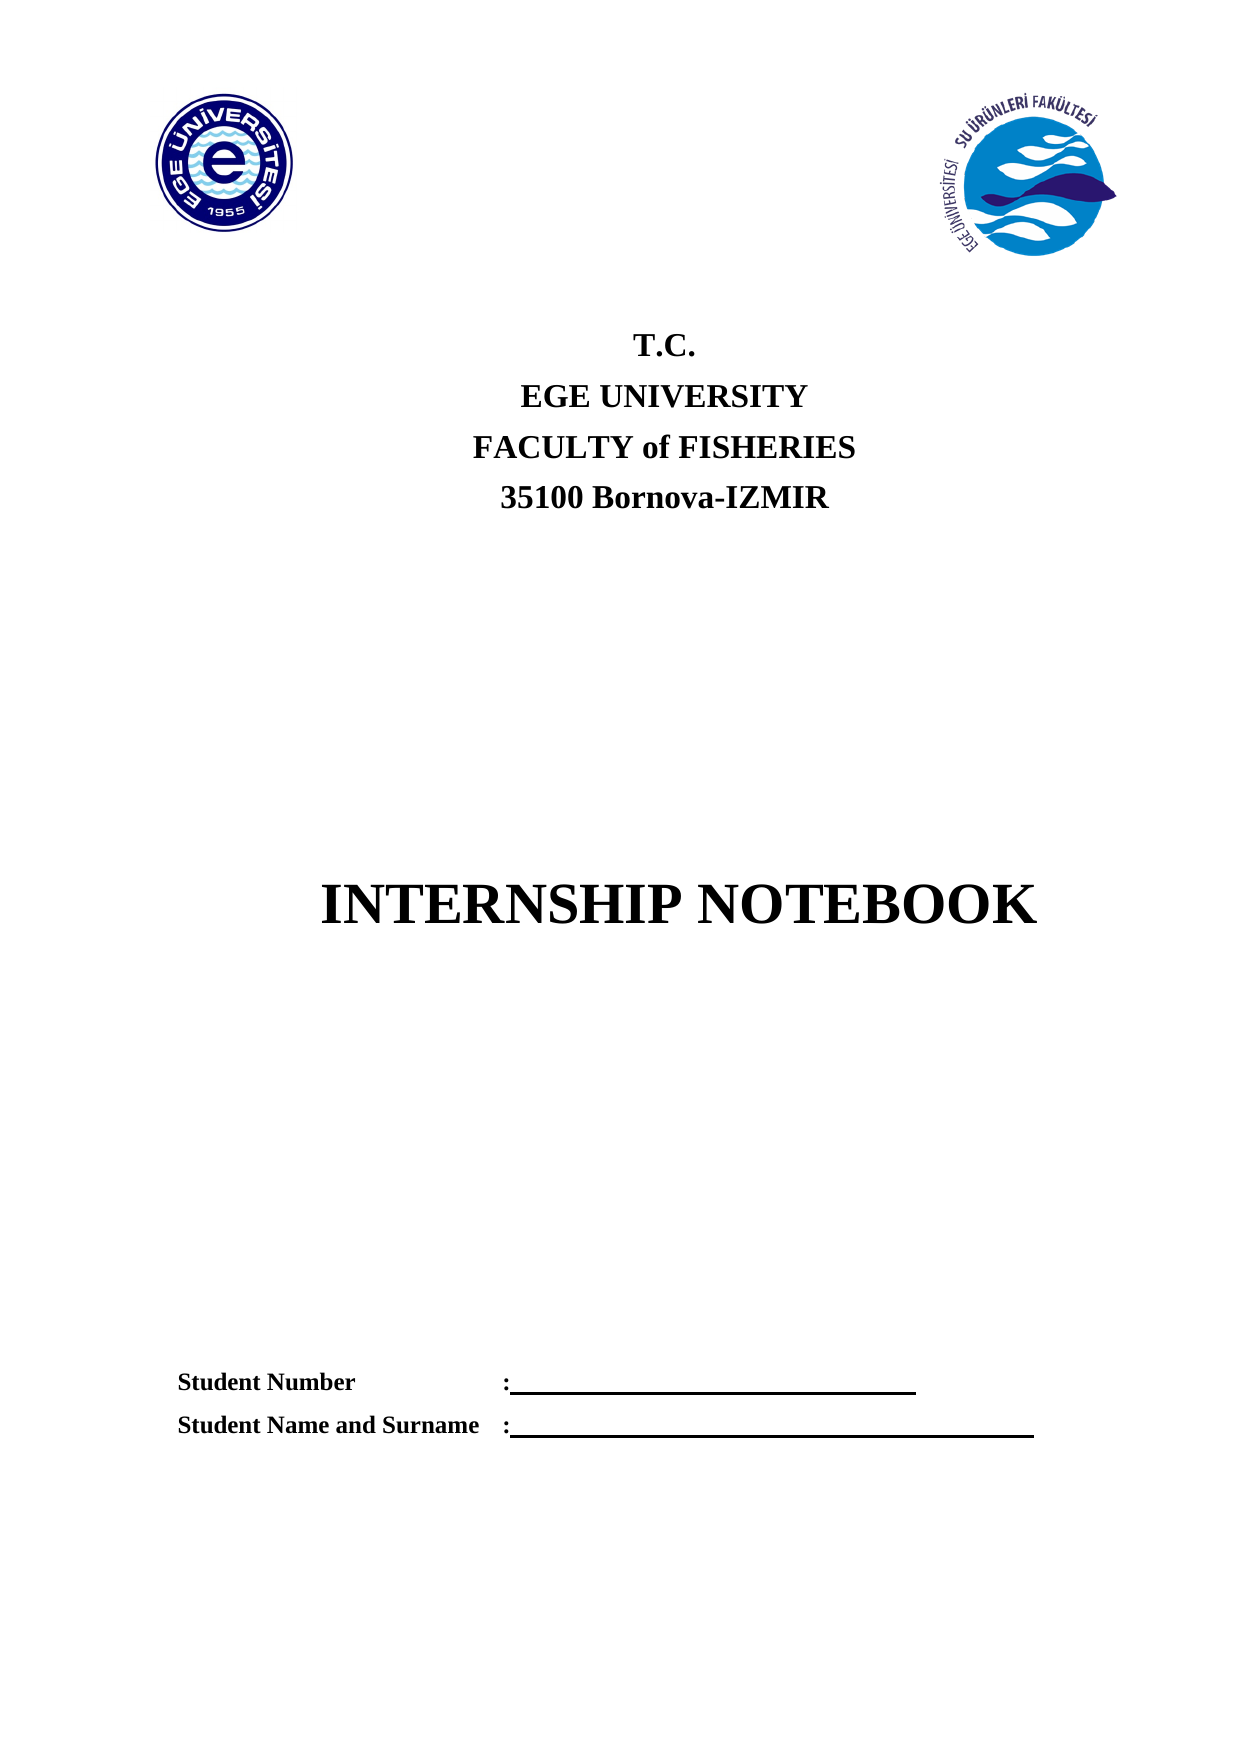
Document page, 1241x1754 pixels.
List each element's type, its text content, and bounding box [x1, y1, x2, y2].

text T.C. [148, 325, 1181, 364]
text 35100 Bornova-IZMIR [148, 478, 1181, 516]
text INTERNSHIP NOTEBOOK [148, 869, 1181, 936]
text FACULTY of FISHERIES [148, 427, 1181, 465]
text EGE UNIVERSITY [148, 376, 1181, 414]
text Student Name and Surname : [148, 1410, 1181, 1439]
picture [936, 87, 1124, 266]
text Student Number : [148, 1367, 1181, 1396]
picture [150, 87, 297, 232]
